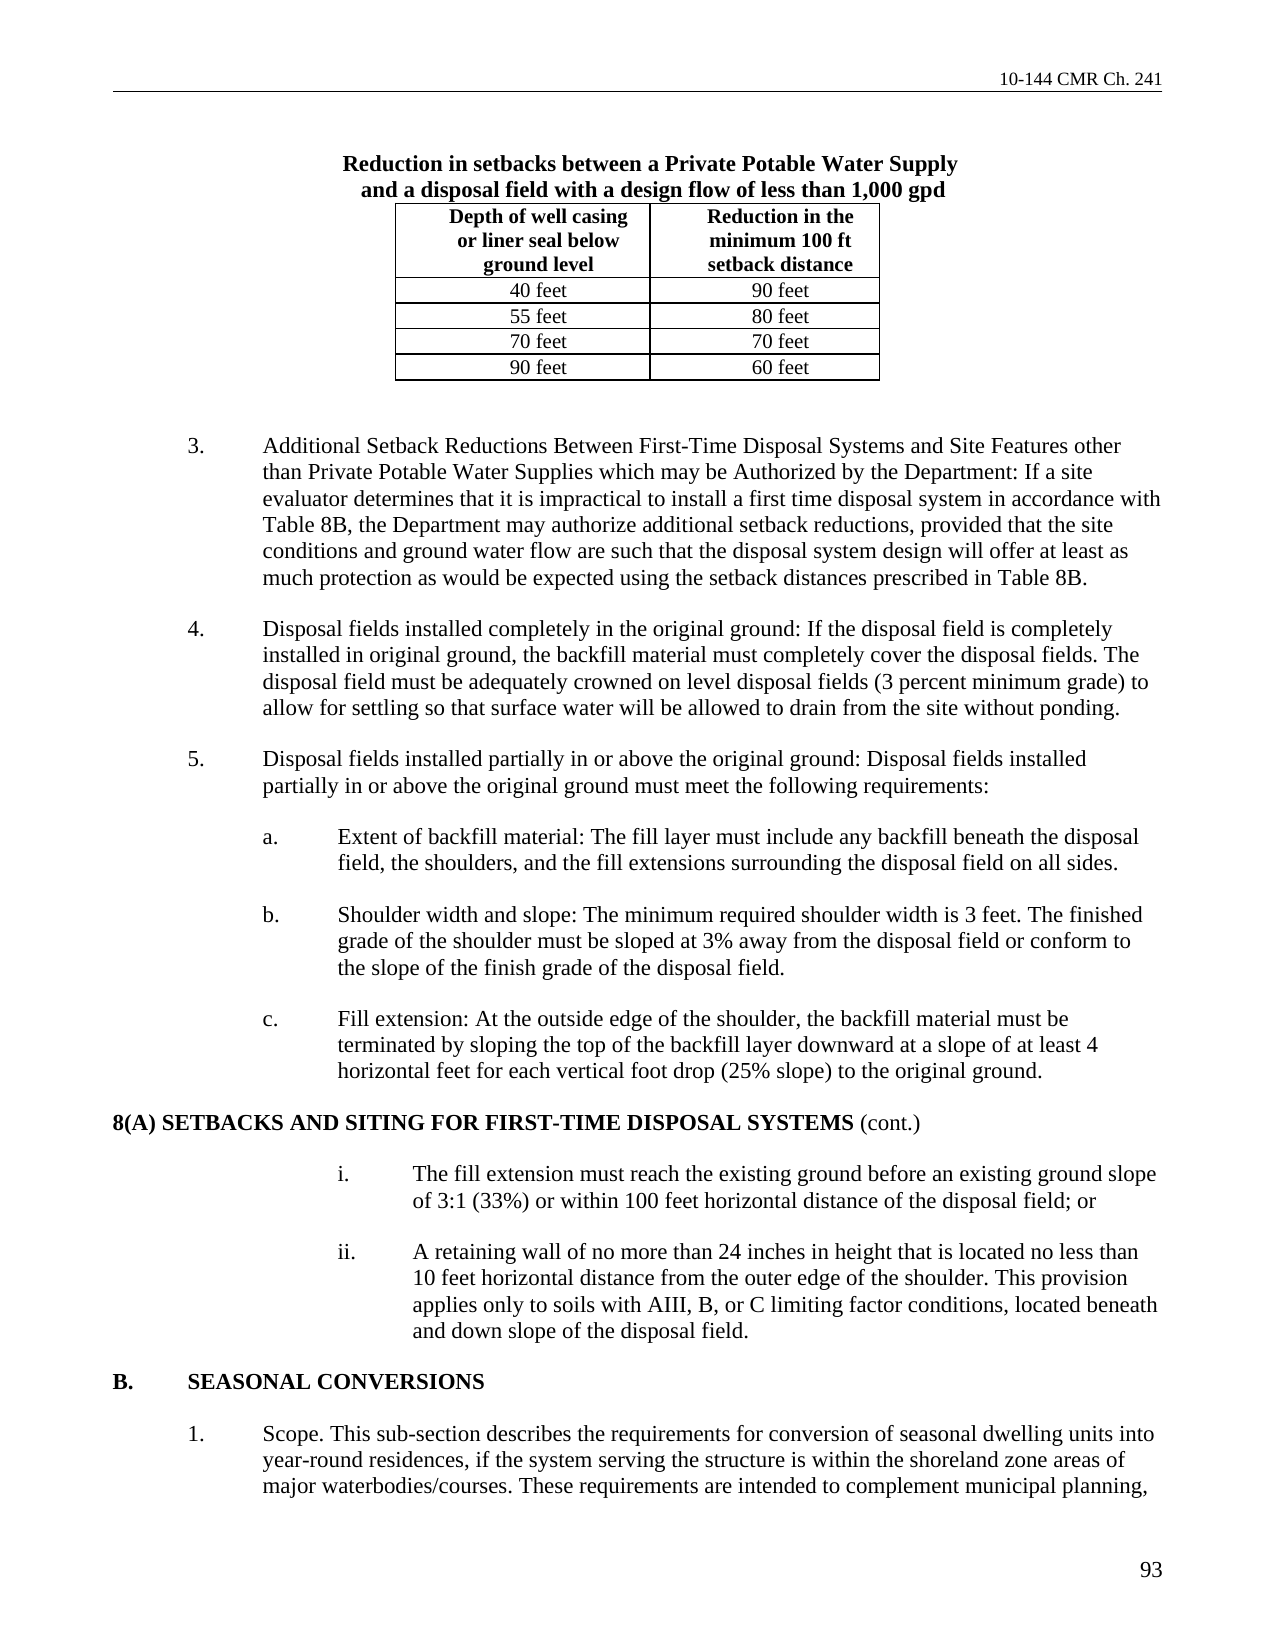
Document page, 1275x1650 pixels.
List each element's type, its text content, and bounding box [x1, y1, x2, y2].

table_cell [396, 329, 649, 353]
text 4. Disposal fields installed completely in the original ground: If the disposal field is completely installed in original ground, the backfill material must completely cover the disposal fields. The disposal field must be adequately crowned on level disposal fields (3 percent minimum grade) to allow for settling so that surface water will be allowed to drain from the site without ponding. [187, 615, 1162, 720]
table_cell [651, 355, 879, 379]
text b. Shoulder width and slope: The minimum required shoulder width is 3 feet. The finished grade of the shoulder must be sloped at 3% away from the disposal field or conform to the slope of the finish grade of the disposal field. [262, 901, 1162, 980]
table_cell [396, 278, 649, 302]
text B. SEASONAL CONVERSIONS [112, 1368, 1162, 1395]
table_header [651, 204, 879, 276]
text Reduction in setbacks between a Private Potable Water Supply and a disposal field with a design flow of less than 1,000 gpd [144, 150, 1162, 203]
text 5. Disposal fields installed partially in or above the original ground: Disposal fields installed partially in or above the original ground must meet the following requirements: [187, 745, 1162, 798]
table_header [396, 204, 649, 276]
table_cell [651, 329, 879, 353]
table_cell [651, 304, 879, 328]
text 3. Additional Setback Reductions Between First-Time Disposal Systems and Site Features other than Private Potable Water Supplies which may be Authorized by the Department: If a site evaluator determines that it is impractical to install a first time disposal system in accordance with Table 8B, the Department may authorize additional setback reductions, provided that the site conditions and ground water flow are such that the disposal system design will offer at least as much protection as would be expected using the setback distances prescribed in Table 8B. [187, 432, 1162, 590]
text a. Extent of backfill material: The fill layer must include any backfill beneath the disposal field, the shoulders, and the fill extensions surrounding the disposal field on all sides. [262, 823, 1162, 876]
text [187, 1420, 1162, 1499]
text i. The fill extension must reach the existing ground before an existing ground slope of 3:1 (33%) or within 100 feet horizontal distance of the disposal field; or [337, 1160, 1162, 1213]
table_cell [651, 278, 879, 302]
text c. Fill extension: At the outside edge of the shoulder, the backfill material must be terminated by sloping the top of the backfill layer downward at a slope of at least 4 horizontal feet for each vertical foot drop (25% slope) to the original ground. [262, 1005, 1162, 1084]
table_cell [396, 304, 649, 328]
text 8(A) SETBACKS AND SITING FOR FIRST-TIME DISPOSAL SYSTEMS (cont.) [112, 1109, 1162, 1135]
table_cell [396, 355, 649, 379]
text ii. A retaining wall of no more than 24 inches in height that is located no less than 10 feet horizontal distance from the outer edge of the shoulder. This provision applies only to soils with AIII, B, or C limiting factor conditions, located beneath and down slope of the disposal field. [337, 1238, 1162, 1343]
